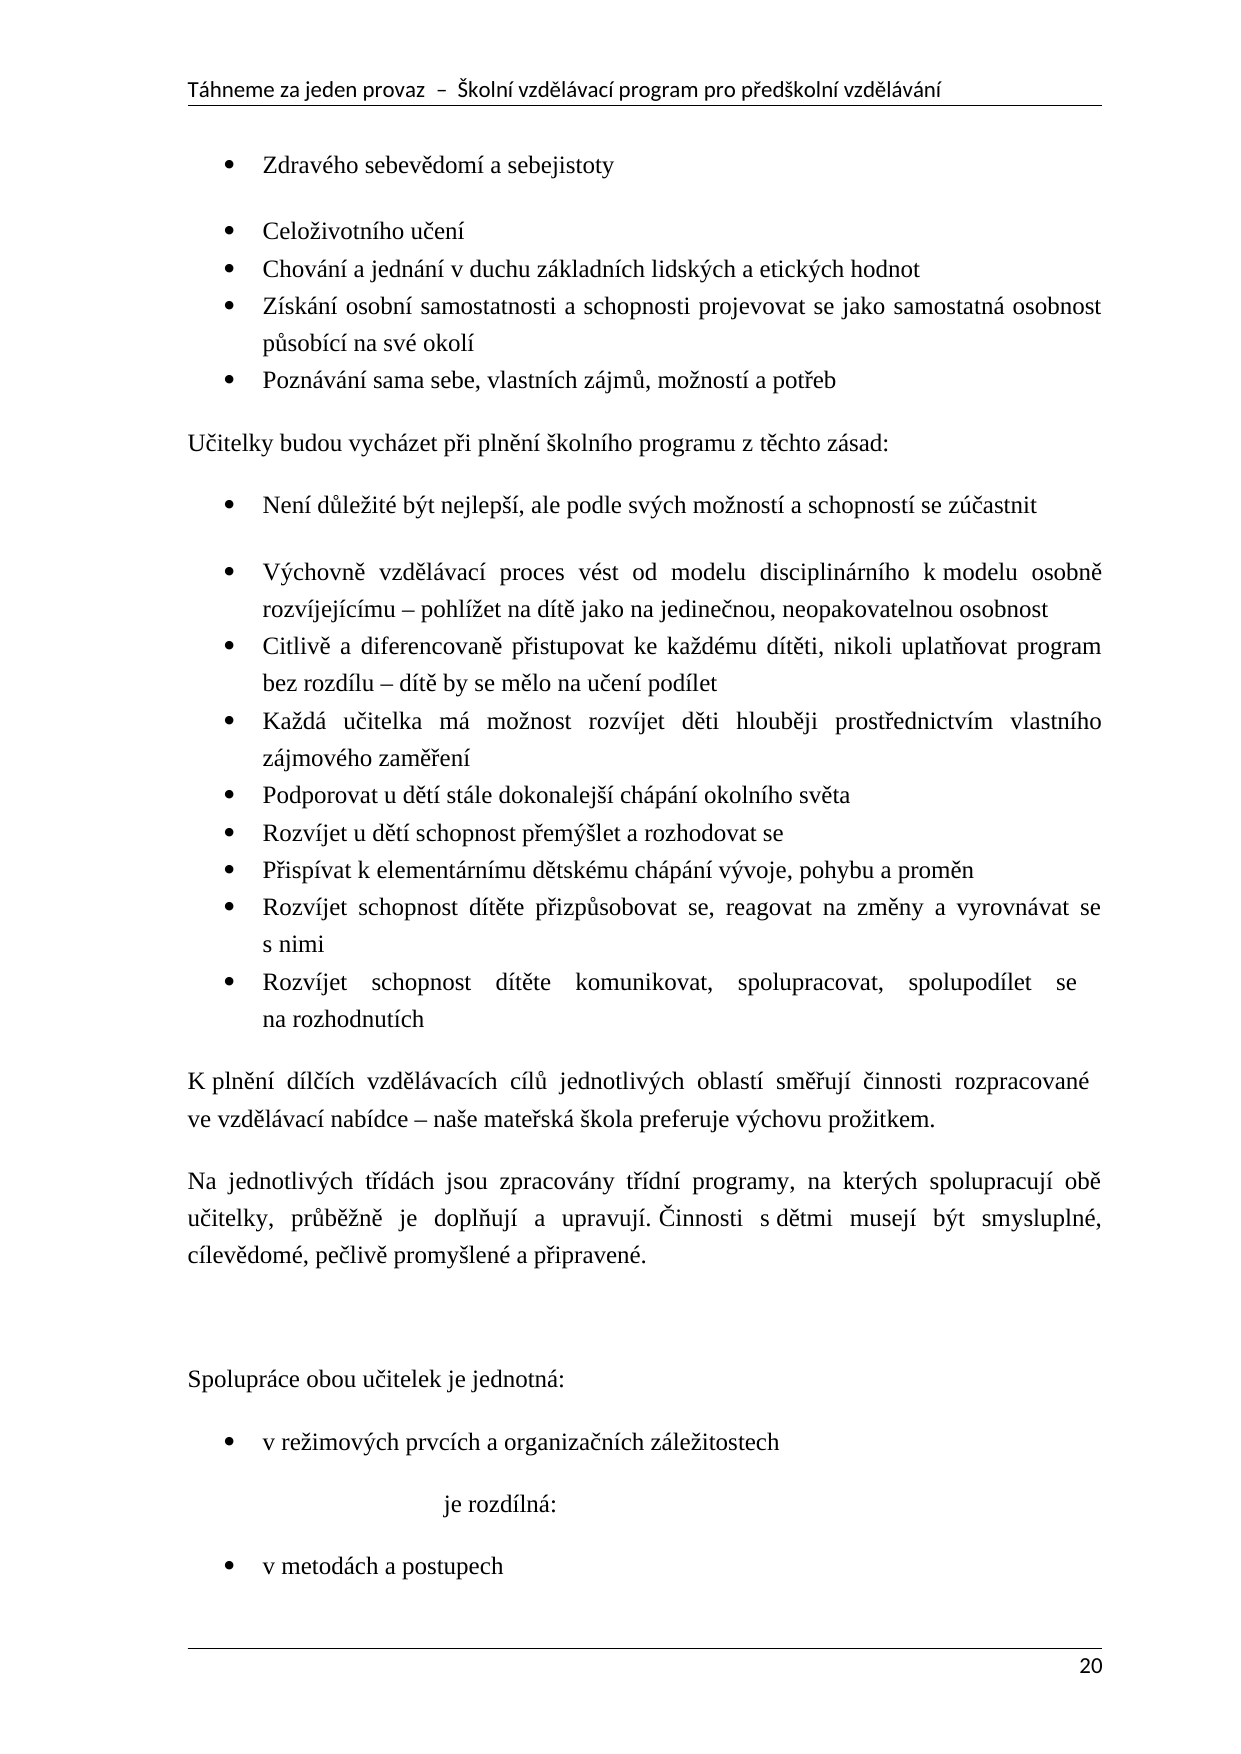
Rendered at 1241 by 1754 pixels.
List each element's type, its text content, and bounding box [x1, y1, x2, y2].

list Rozvíjet schopnost dítěte komunikovat, spolupracovat, spolupodílet se na rozhodnutích [225, 967, 1102, 1033]
text Na jednotlivých třídách jsou zpracovány třídní programy, na kterých spolupracují obě učitelky, průběžně je doplňují a upravují. Činnosti s dětmi musejí být smysluplné, cílevědomé, pečlivě promyšlené a připravené. [187, 1166, 1102, 1269]
list Každá učitelka má možnost rozvíjet děti hlouběji prostřednictvím vlastního zájmového zaměření [225, 706, 1102, 772]
list Zdravého sebevědomí a sebejistoty [225, 150, 1102, 179]
list Celoživotního učení [225, 216, 1102, 245]
list Rozvíjet schopnost dítěte přizpůsobovat se, reagovat na změny a vyrovnávat se s nimi [225, 892, 1102, 958]
list v metodách a postupech [225, 1551, 1102, 1580]
list Rozvíjet u dětí schopnost přemýšlet a rozhodovat se [225, 818, 1102, 846]
list Výchovně vzdělávací proces vést od modelu disciplinárního k modelu osobně rozvíjejícímu – pohlížet na dítě jako na jedinečnou, neopakovatelnou osobnost [225, 557, 1102, 623]
list Podporovat u dětí stále dokonalejší chápání okolního světa [225, 780, 1102, 809]
list Není důležité být nejlepší, ale podle svých možností a schopností se zúčastnit [225, 490, 1102, 519]
list Poznávání sama sebe, vlastních zájmů, možností a potřeb [225, 366, 1102, 394]
list v režimových prvcích a organizačních záležitostech [225, 1427, 1102, 1455]
list Získání osobní samostatnosti a schopnosti projevovat se jako samostatná osobnost působící na své okolí [225, 291, 1102, 357]
text Spolupráce obou učitelek je jednotná: [187, 1364, 1102, 1393]
list Přispívat k elementárnímu dětskému chápání vývoje, pohybu a proměn [225, 855, 1102, 884]
list Citlivě a diferencovaně přistupovat ke každému dítěti, nikoli uplatňovat program bez rozdílu – dítě by se mělo na učení podílet [225, 631, 1102, 697]
list Chování a jednání v duchu základních lidských a etických hodnot [225, 254, 1102, 282]
text je rozdílná: [187, 1489, 1102, 1518]
text Učitelky budou vycházet při plnění školního programu z těchto zásad: [187, 428, 1102, 457]
text K plnění dílčích vzdělávacích cílů jednotlivých oblastí směřují činnosti rozpracované ve vzdělávací nabídce – naše mateřská škola preferuje výchovu prožitkem. [187, 1066, 1102, 1132]
